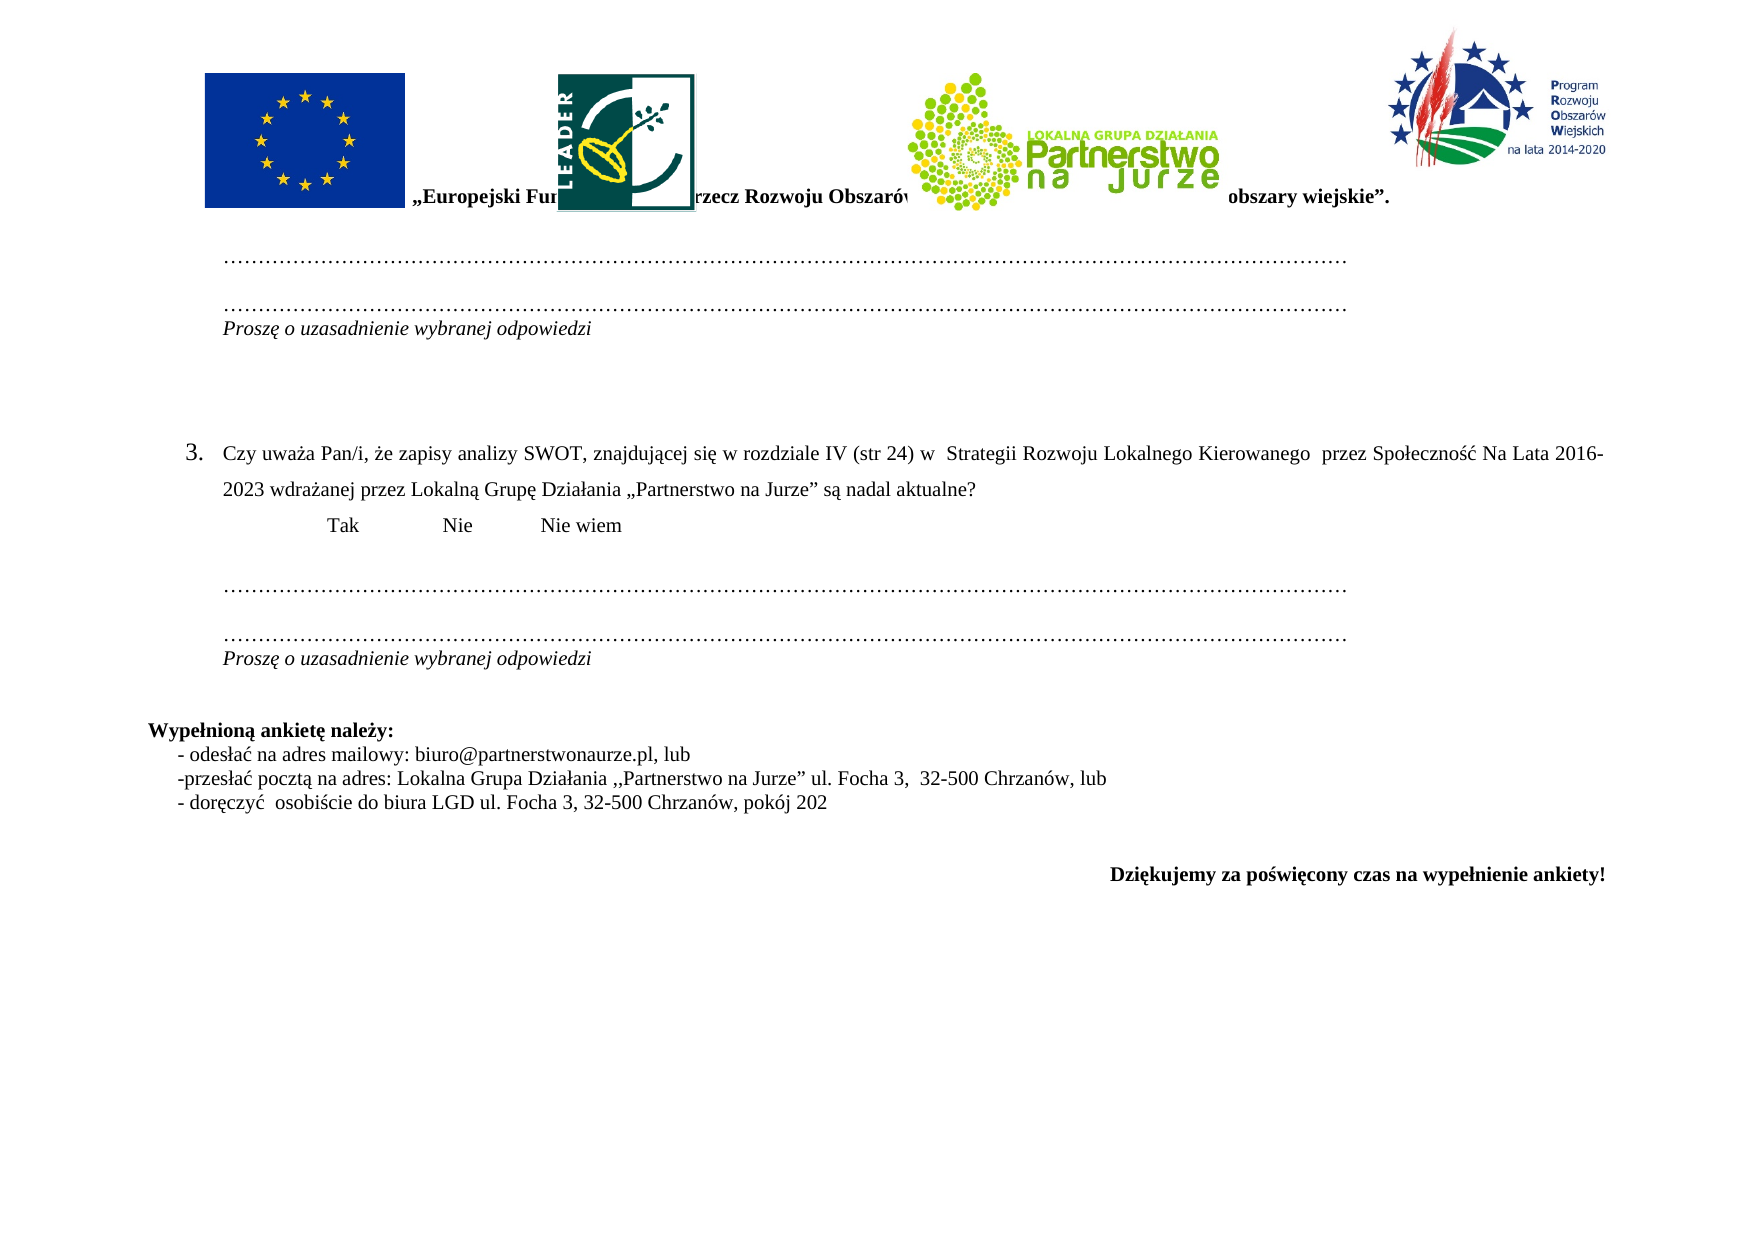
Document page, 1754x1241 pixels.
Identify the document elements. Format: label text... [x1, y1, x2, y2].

picture [204, 73, 405, 208]
list Czy uważa Pan/i, że zapisy analizy SWOT, znajdującej się w rozdziale IV (str 24) w Strategii Rozwoju Lokalnego Kierowanego przez Społeczność Na Lata 2016-2023 wdrażanej przez Lokalną Grupę Działania „Partnerstwo na Jurze” są nadal aktualne? [185, 437, 1606, 501]
text Dziękujemy za poświęcony czas na wypełnienie ankiety! [148, 862, 1606, 886]
list ……………………………………………………………………………………………………………………………………………… [223, 622, 1606, 646]
list ……………………………………………………………………………………………………………………………………………… [223, 292, 1606, 316]
picture [1378, 19, 1623, 180]
text - odesłać na adres mailowy: biuro@partnerstwonaurze.pl, lub [177, 742, 1606, 766]
text Wypełnioną ankietę należy: [148, 718, 1606, 742]
list ……………………………………………………………………………………………………………………………………………… [223, 573, 1606, 597]
list Tak Nie Nie wiem [223, 513, 1606, 537]
list Proszę o uzasadnienie wybranej odpowiedzi [223, 316, 1606, 340]
list Proszę o uzasadnienie wybranej odpowiedzi [223, 646, 1606, 670]
list ……………………………………………………………………………………………………………………………………………… [223, 244, 1606, 268]
picture [907, 73, 1230, 211]
text - doręczyć osobiście do biura LGD ul. Focha 3, 32-500 Chrzanów, pokój 202 [177, 790, 1606, 814]
picture [556, 73, 697, 212]
text -przesłać pocztą na adres: Lokalna Grupa Działania ,,Partnerstwo na Jurze” ul. Focha 3, 32-500 Chrzanów, lub [177, 766, 1606, 790]
